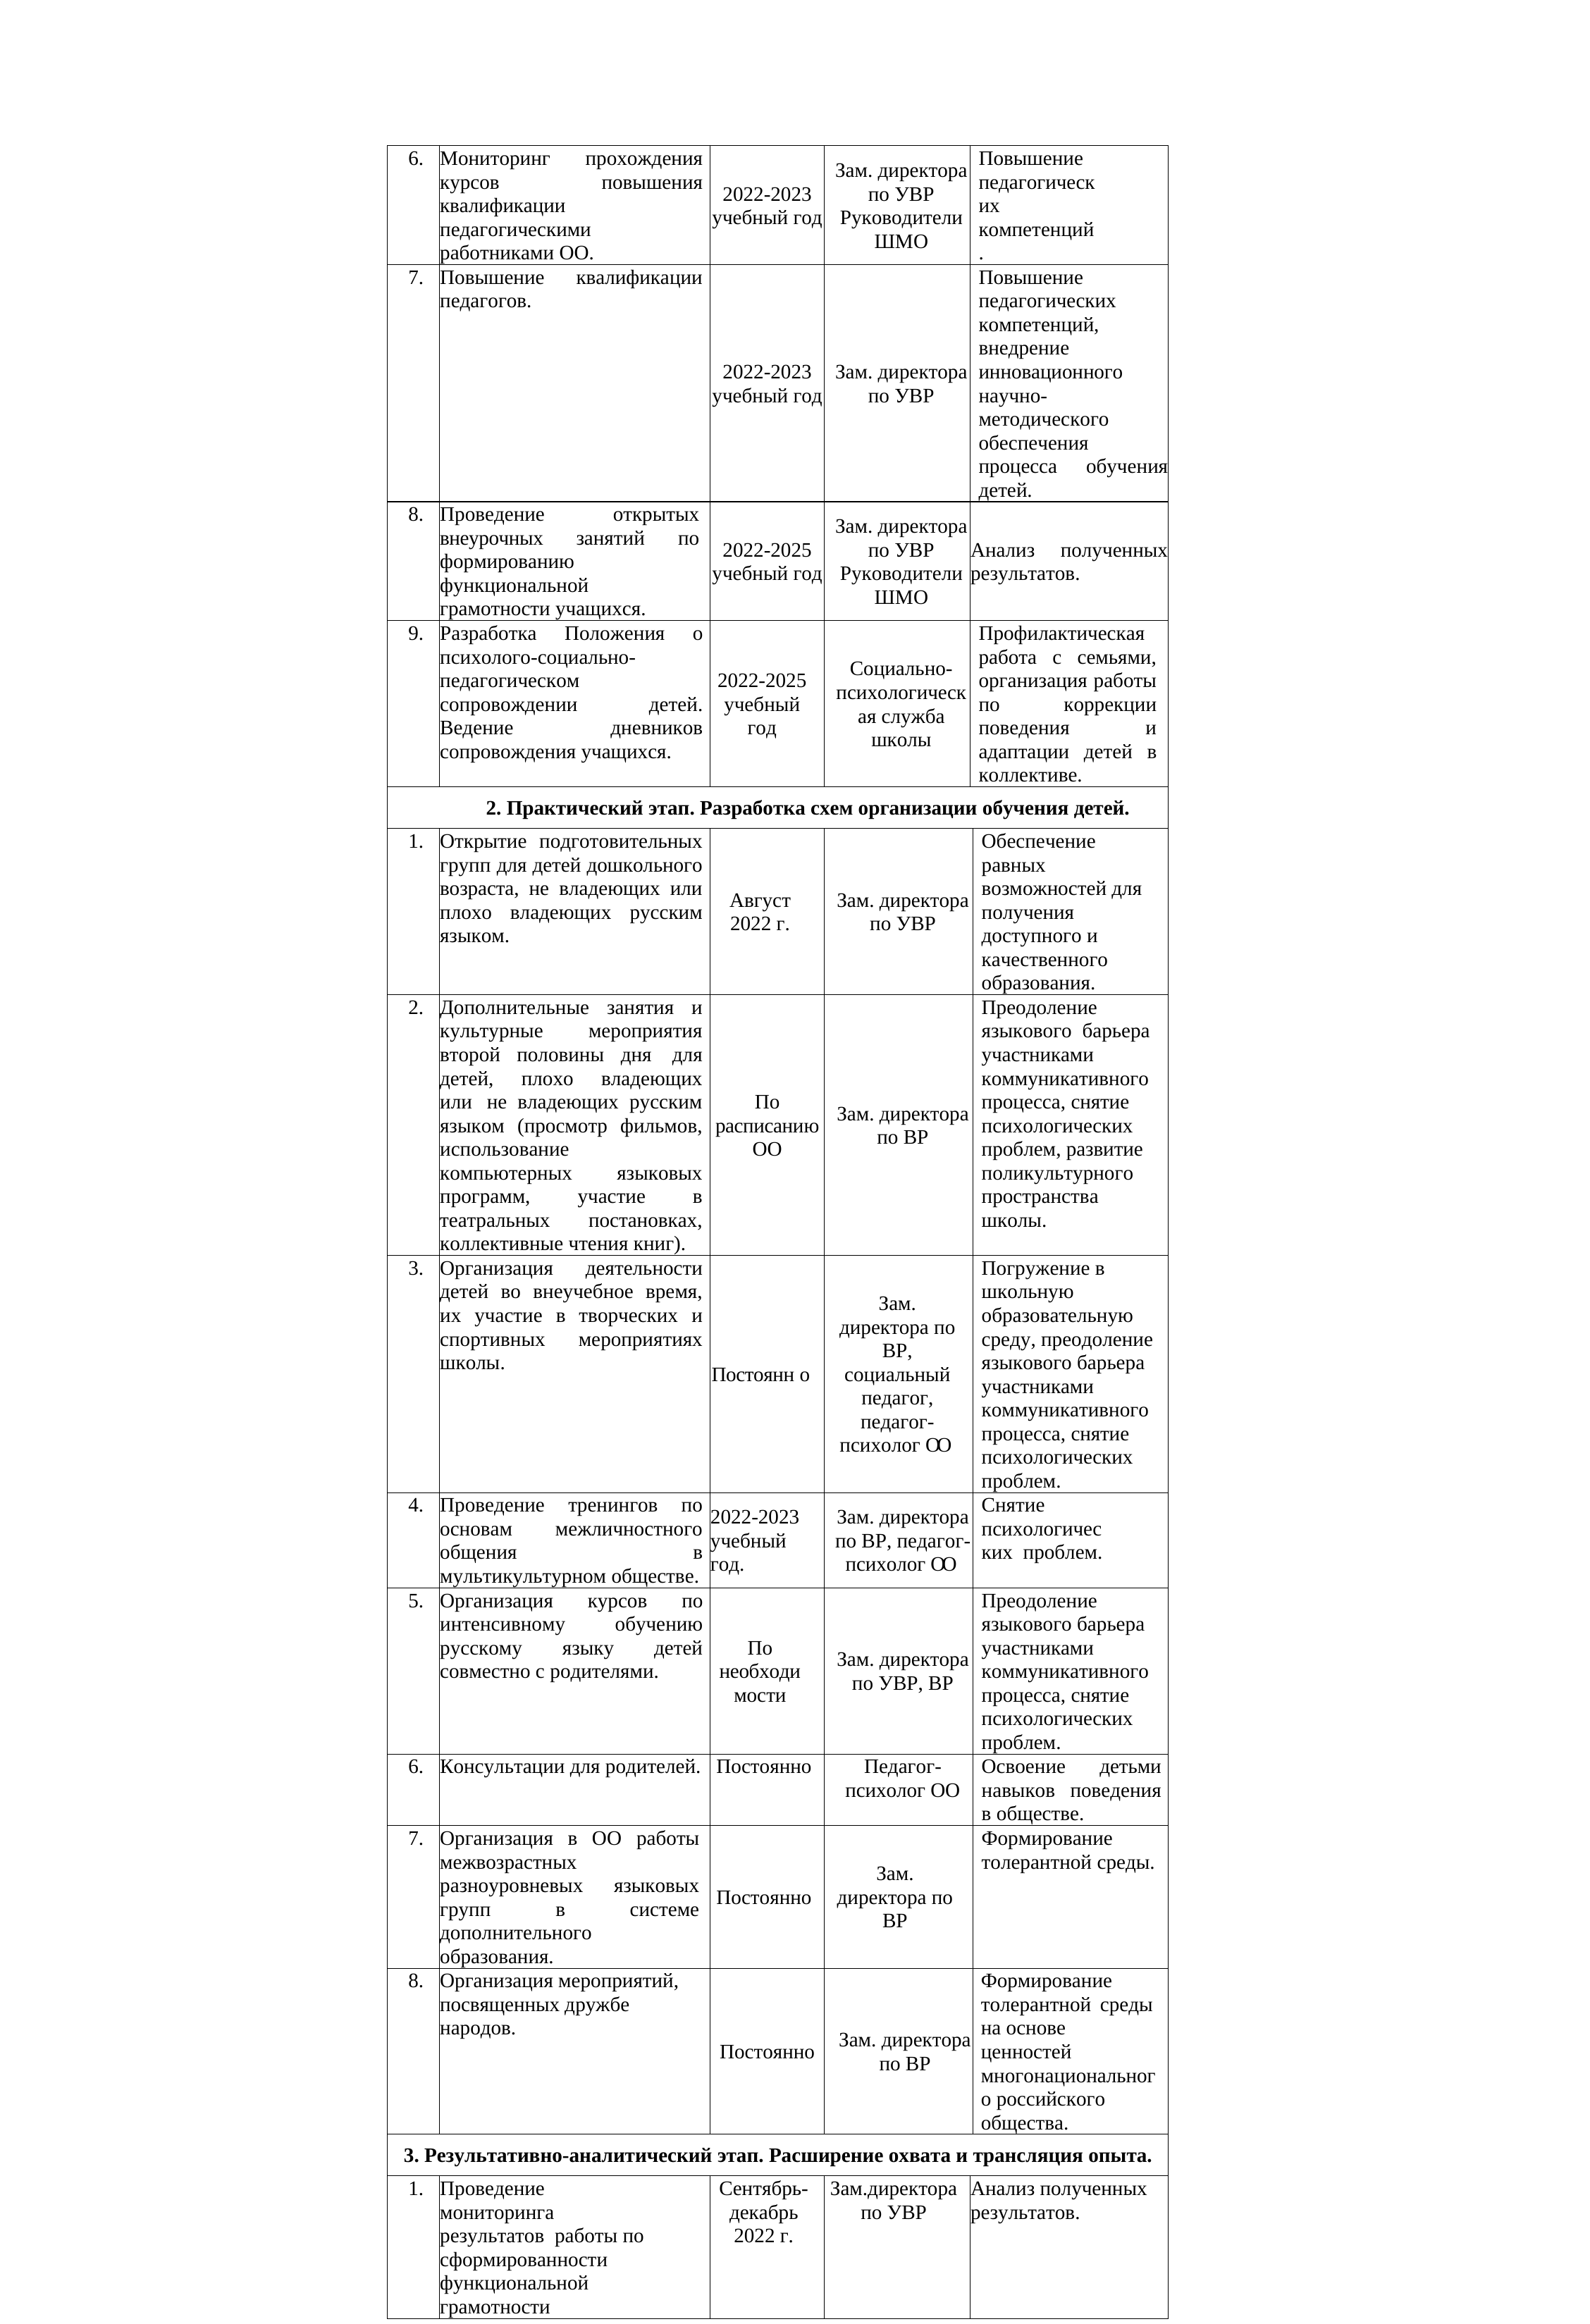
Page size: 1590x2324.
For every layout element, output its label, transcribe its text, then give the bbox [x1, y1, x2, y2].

table_cell 2022-2023 учебный год [710, 265, 824, 501]
table_cell Преодоление языкового барьера участниками коммуникативного процесса, снятие психологических проблем, развитие поликультурного пространства школы. [973, 995, 1168, 1255]
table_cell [710, 2176, 824, 2318]
table_cell 2. Практический этап. Разработка схем организации обучения детей. [388, 787, 1168, 828]
table_cell [388, 1588, 439, 1753]
table_cell Организация курсов по интенсивному обучению русскому языку детей совместно с родителями. [440, 1588, 710, 1753]
table_cell Погружение в школьную образовательную среду, преодоление языкового барьера участниками коммуникативного процесса, снятие психологических проблем. [973, 1256, 1168, 1492]
table_cell Постоянно [710, 1755, 824, 1825]
table_cell Педагог- психолог ОО [825, 1755, 973, 1825]
table_cell [388, 2176, 439, 2318]
table_cell Организация в ОО работы межвозрастных разноуровневых языковых групп в системе дополнительного образования. [440, 1826, 710, 1967]
table_cell Проведение открытых внеурочных занятий по формированию функциональной грамотности учащихся. [440, 502, 710, 620]
table_cell Повышение квалификации педагогов. [440, 265, 710, 501]
table_cell Зам. директора по ВР, социальный педагог, педагог-психолог ОО [825, 1256, 973, 1492]
table_cell Зам. директора по УВР [825, 829, 973, 994]
table_cell Зам. директора по УВР, ВР [825, 1588, 973, 1753]
table_cell Постоянно [710, 1969, 824, 2134]
table_cell Зам. директора по ВР [825, 1826, 973, 1967]
table_cell [388, 146, 439, 264]
table_cell Август 2022 г. [710, 829, 824, 994]
table_cell [388, 995, 439, 1255]
table_cell [388, 1256, 439, 1492]
table_cell Мониторинг прохождения курсов повышения квалификации педагогическими работниками ОО. [440, 146, 710, 264]
table_cell Преодоление языкового барьера участниками коммуникативного процесса, снятие психологических проблем. [973, 1588, 1168, 1753]
table_cell По необходи мости [710, 1588, 824, 1753]
table_cell Анализ полученных результатов. [970, 502, 1168, 620]
table_cell Зам. директора по УВР Руководители ШМО [825, 146, 970, 264]
table_cell Повышение педагогических компетенций, внедрение инновационного научно-методического обеспечения процесса обучения детей. [970, 265, 1168, 501]
table_cell Постоянно [710, 1826, 824, 1967]
table_cell Формирование толерантной среды. [973, 1826, 1168, 1967]
table_cell Дополнительные занятия и культурные мероприятия второй половины дня для детей, плохо владеющих или не владеющих русским языком (просмотр фильмов, использование компьютерных языковых программ, участие в театральных постановках, коллективные чтения книг). [440, 995, 710, 1255]
table_cell Социально-психологическая служба школы [825, 621, 970, 786]
table_cell Консультации для родителей. [440, 1755, 710, 1825]
table_cell Организация мероприятий, посвященных дружбе народов. [440, 1969, 710, 2134]
table_cell Формирование толерантной среды на основе ценностей многонационального российского общества. [973, 1969, 1168, 2134]
table_cell Зам. директора по ВР [825, 995, 973, 1255]
table_cell По расписанию ОО [710, 995, 824, 1255]
table_cell Снятие психологических проблем. [973, 1493, 1168, 1588]
table_cell [388, 1755, 439, 1825]
table_cell Разработка Положения о психолого-социально-педагогическом сопровождении детей. Ведение дневников сопровождения учащихся. [440, 621, 710, 786]
table_cell Зам. директора по УВР Руководители ШМО [825, 502, 970, 620]
table_cell Зам. директора по ВР [825, 1969, 973, 2134]
table_cell [388, 502, 439, 620]
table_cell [825, 2176, 970, 2318]
table_cell Организация деятельности детей во внеучебное время, их участие в творческих и спортивных мероприятиях школы. [440, 1256, 710, 1492]
table_cell Профилактическая работа с семьями, организация работы по коррекции поведения и адаптации детей в коллективе. [970, 621, 1168, 786]
table_cell 2022-2023 учебный год. [710, 1493, 824, 1588]
table_cell [388, 621, 439, 786]
table_cell 2022-2025 учебный год [710, 621, 824, 786]
table_cell [388, 1826, 439, 1967]
table_cell 2022-2023 учебный год [710, 146, 824, 264]
table_cell [388, 1969, 439, 2134]
table_cell 2022-2025 учебный год [710, 502, 824, 620]
table_cell Постоянн о [710, 1256, 824, 1492]
table_cell Повышение педагогических компетенций. [970, 146, 1168, 264]
table_cell Зам. директора по ВР, педагог-психолог ОО [825, 1493, 973, 1588]
table_cell Освоение детьми навыков поведения в обществе. [973, 1755, 1168, 1825]
table_cell Проведение тренингов по основам межличностного общения в мультикультурном обществе. [440, 1493, 710, 1588]
table_cell [388, 829, 439, 994]
table_cell 3. Результативно-аналитический этап. Расширение охвата и трансляция опыта. [388, 2134, 1168, 2175]
table_cell [388, 1493, 439, 1588]
table_cell Открытие подготовительных групп для детей дошкольного возраста, не владеющих или плохо владеющих русским языком. [440, 829, 710, 994]
table_cell [388, 265, 439, 501]
table_cell Обеспечение равных возможностей для получения доступного и качественного образования. [973, 829, 1168, 994]
table_cell Зам. директора по УВР [825, 265, 970, 501]
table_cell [440, 2176, 710, 2318]
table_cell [970, 2176, 1168, 2318]
